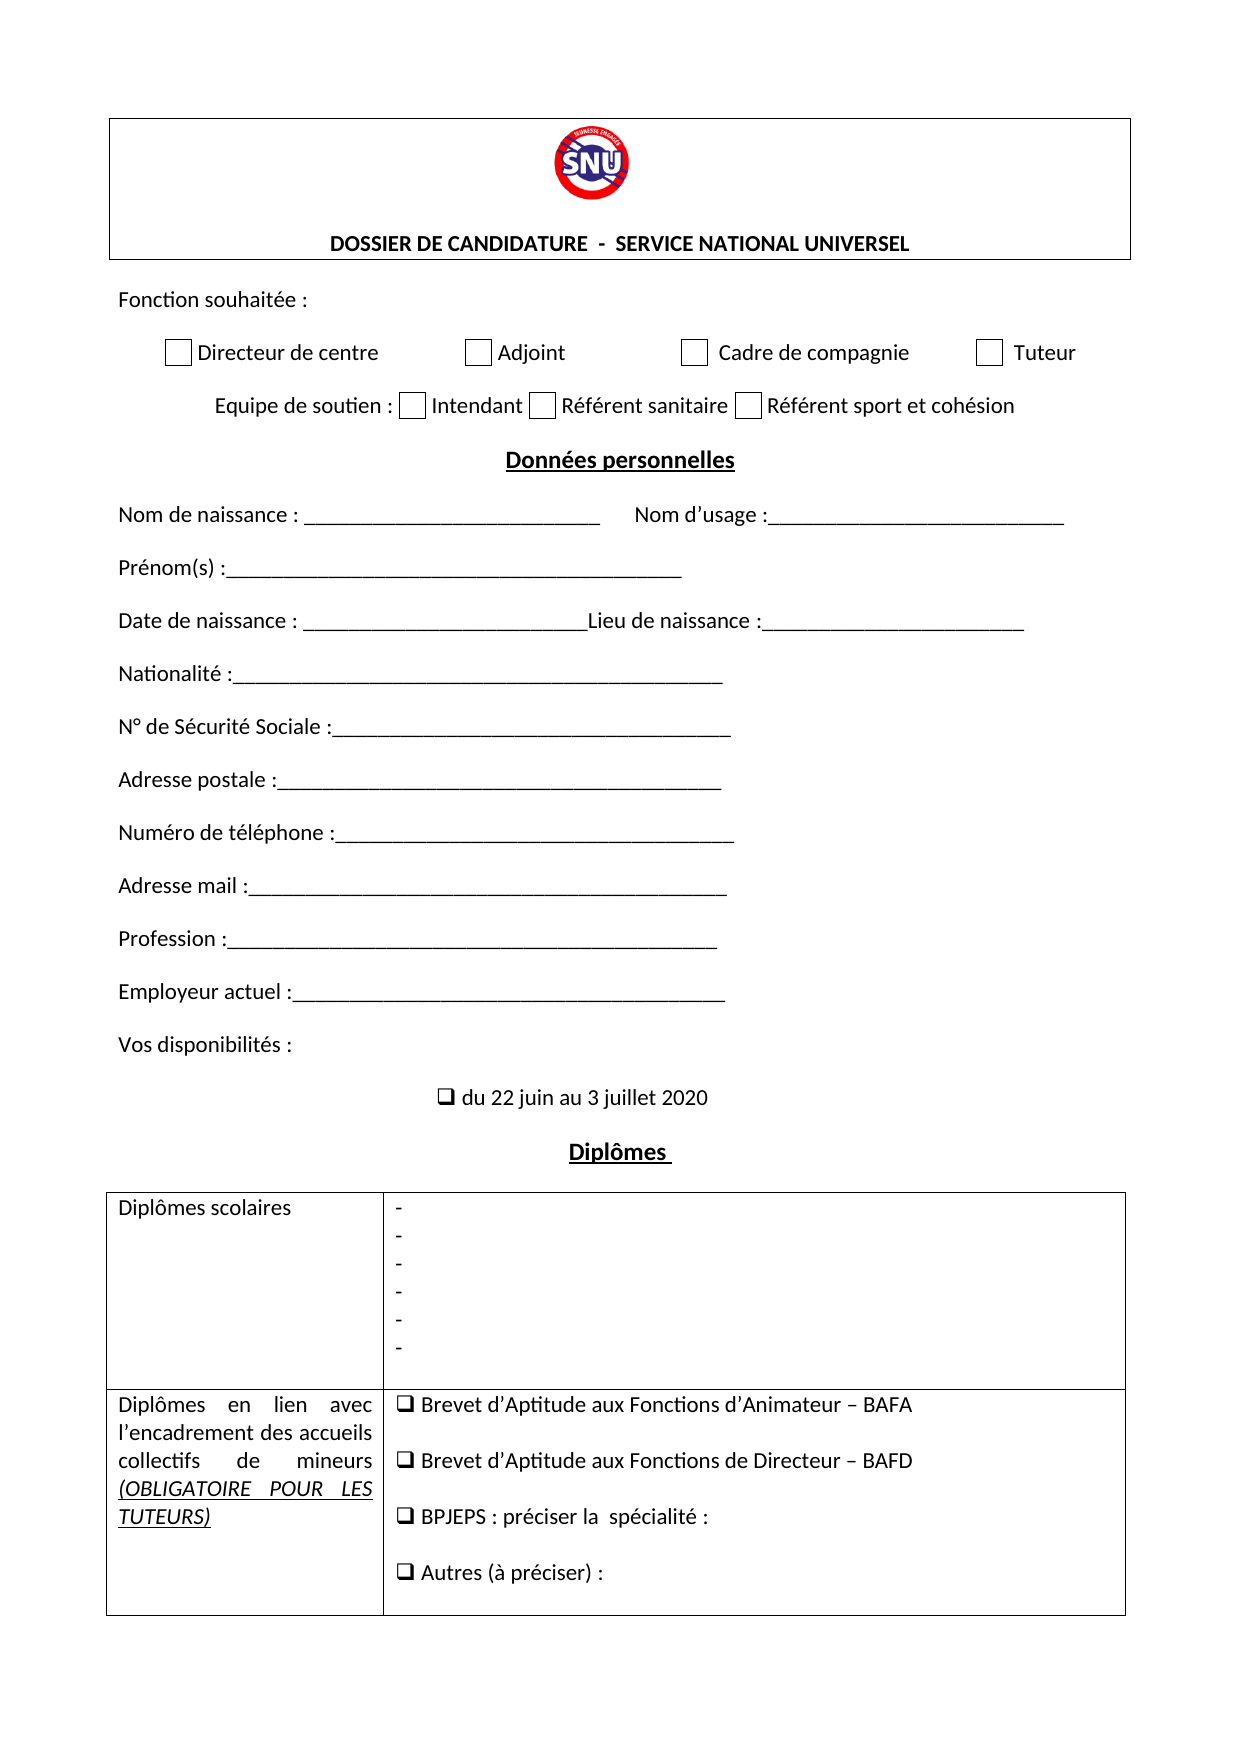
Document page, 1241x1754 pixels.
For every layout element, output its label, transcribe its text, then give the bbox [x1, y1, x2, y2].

text Vos disponibilités : [118, 1030, 1122, 1058]
text Equipe de soutien : Intendant Référent sanitaire Référent sport et cohésion [118, 391, 1122, 419]
text Prénom(s) :________________________________________ [118, 553, 1122, 581]
text N° de Sécurité Sociale :___________________________________ [118, 712, 1122, 740]
text Fonction souhaitée : [118, 285, 1122, 313]
table_cell Diplômes en lien avec l’encadrement des accueils collectifs de mineurs (OBLIGATOIRE POUR LES TUTEURS) [107, 1390, 383, 1614]
text Directeur de centre Adjoint Cadre de compagnie Tuteur [118, 338, 1122, 366]
text Adresse postale :_______________________________________ [118, 765, 1122, 793]
table_header Diplômes scolaires [107, 1193, 383, 1389]
text Nom de naissance : __________________________ Nom d’usage :__________________________ [118, 500, 1122, 528]
text Profession :___________________________________________ [118, 924, 1122, 952]
text Données personnelles [118, 444, 1122, 475]
text Diplômes [118, 1136, 1122, 1167]
text DOSSIER DE CANDIDATURE - SERVICE NATIONAL UNIVERSEL [110, 226, 1130, 259]
text Adresse mail :__________________________________________ [118, 871, 1122, 899]
text Employeur actuel :______________________________________ [118, 977, 1122, 1005]
text Nationalité :___________________________________________ [118, 659, 1122, 687]
table_cell Brevet d’Aptitude aux Fonctions d’Animateur – BAFA Brevet d’Aptitude aux Fonctions de Directeur – BAFD BPJEPS : préciser la spécialité : Autres (à préciser) : [384, 1390, 1125, 1614]
table_header - - - - - - [384, 1193, 1125, 1389]
text Numéro de téléphone :___________________________________ [118, 818, 1122, 846]
text Date de naissance : _________________________Lieu de naissance :_______________________ [118, 606, 1122, 634]
text du 22 juin au 3 juillet 2020 [118, 1083, 1122, 1111]
picture [549, 121, 633, 204]
